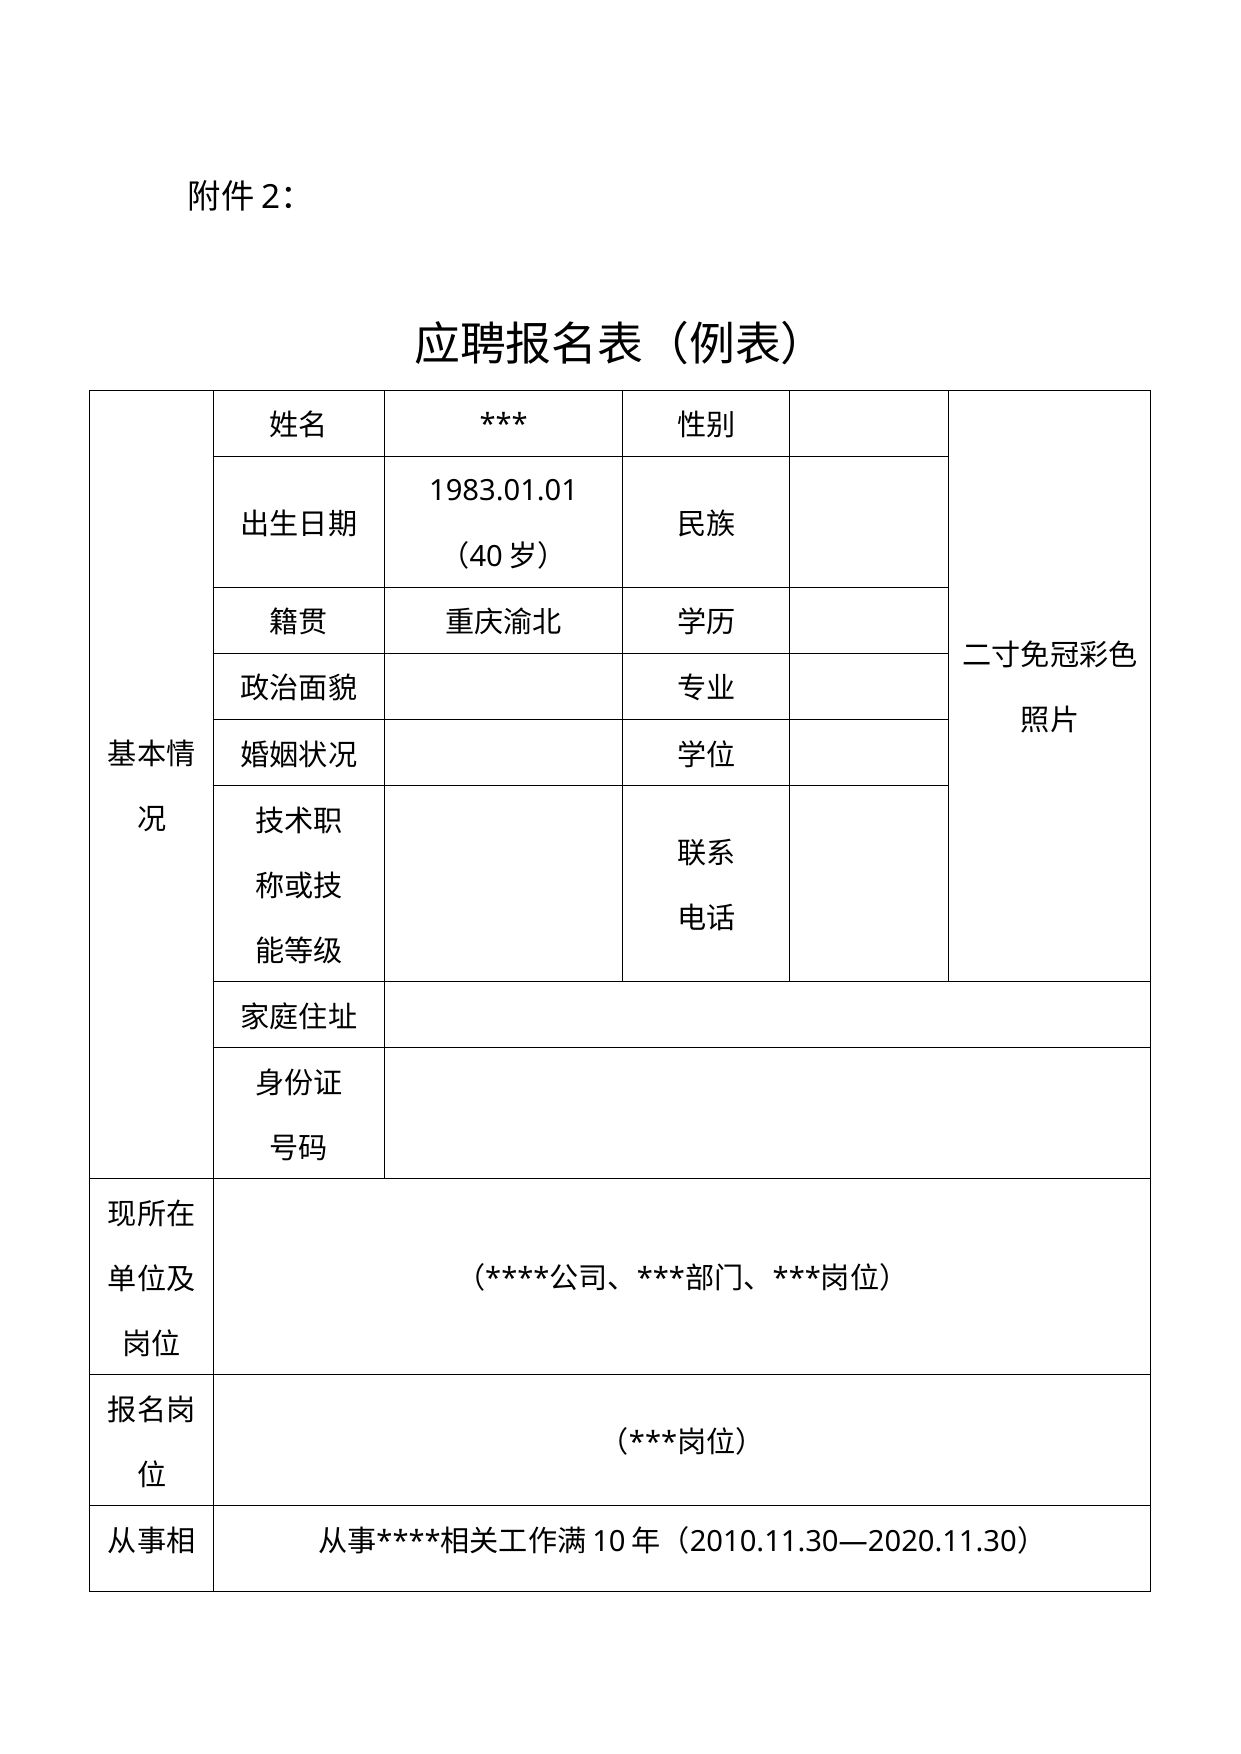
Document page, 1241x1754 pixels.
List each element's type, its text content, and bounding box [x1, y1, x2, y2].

table_cell 民族 [623, 457, 789, 587]
table_cell 现所在单位及 岗位 [90, 1179, 213, 1374]
table_cell [385, 654, 622, 719]
table_cell [385, 786, 622, 981]
table_cell 技术职 称或技 能等级 [214, 786, 384, 981]
table_cell 政治面貌 [214, 654, 384, 719]
table_header 性别 [623, 391, 789, 456]
table_cell [790, 786, 948, 981]
table_cell [790, 654, 948, 719]
table_cell 家庭住址 [214, 982, 384, 1047]
table_header 姓名 [214, 391, 384, 456]
table_cell [790, 720, 948, 785]
text 附件2： [187, 162, 1053, 227]
table_header 基本情况 [90, 391, 213, 1178]
table_cell 出生日期 [214, 457, 384, 587]
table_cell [214, 1506, 1150, 1591]
table_header 二寸免冠彩色 照片 [949, 391, 1150, 981]
table_cell [790, 588, 948, 653]
table_cell 报名岗位 [90, 1375, 213, 1505]
table_header *** [385, 391, 622, 456]
table_cell [385, 982, 1150, 1047]
table_cell （****公司、***部门、***岗位） [214, 1179, 1150, 1374]
table_cell 从事相关工作及任职年限 [90, 1506, 213, 1591]
table_cell [385, 720, 622, 785]
table_cell [385, 1048, 1150, 1178]
table_cell （***岗位） [214, 1375, 1150, 1505]
table_cell 联系 电话 [623, 786, 789, 981]
table_cell 重庆渝北 [385, 588, 622, 653]
table_header [790, 391, 948, 456]
table_cell 籍贯 [214, 588, 384, 653]
text 应聘报名表（例表） [187, 292, 1053, 389]
table_cell [790, 457, 948, 587]
table_cell 专业 [623, 654, 789, 719]
table_cell 学历 [623, 588, 789, 653]
table_cell 学位 [623, 720, 789, 785]
table_cell 婚姻状况 [214, 720, 384, 785]
table_cell 1983.01.01 （40岁） [385, 457, 622, 587]
table_cell 身份证 号码 [214, 1048, 384, 1178]
